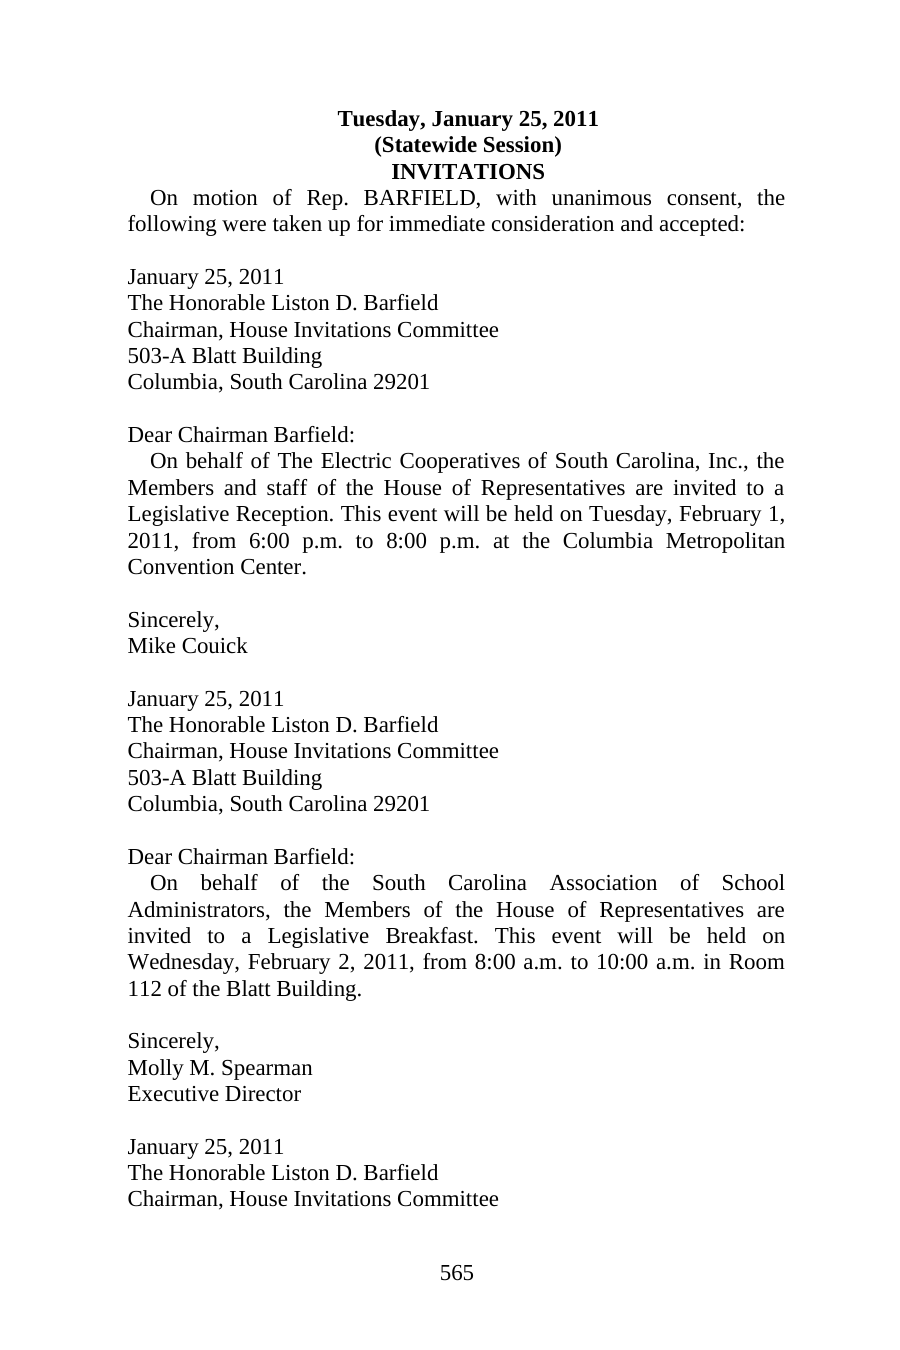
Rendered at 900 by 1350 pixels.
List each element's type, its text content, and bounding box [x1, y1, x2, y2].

text January 25, 2011 [127, 263, 786, 289]
text Chairman, House Invitations Committee [127, 737, 786, 764]
text Dear Chairman Barfield: [127, 421, 786, 448]
text January 25, 2011 [127, 685, 786, 711]
text Executive Director [127, 1080, 786, 1106]
text Mike Couick [127, 632, 786, 658]
text On motion of Rep. BARFIELD, with unanimous consent, the following were taken up for immediate consideration and accepted: [127, 184, 786, 237]
text The Honorable Liston D. Barfield [127, 289, 786, 316]
text Columbia, South Carolina 29201 [127, 368, 786, 395]
text 503-A Blatt Building [127, 764, 786, 790]
text January 25, 2011 [127, 1133, 786, 1159]
text The Honorable Liston D. Barfield [127, 711, 786, 737]
text On behalf of the South Carolina Association of School Administrators, the Members of the House of Representatives are invited to a Legislative Breakfast. This event will be held on Wednesday, February 2, 2011, from 8:00 a.m. to 10:00 a.m. in Room 112 of the Blatt Building. [127, 869, 786, 1001]
text INVITATIONS [127, 158, 786, 184]
text Columbia, South Carolina 29201 [127, 790, 786, 817]
text Chairman, House Invitations Committee [127, 316, 786, 342]
text Dear Chairman Barfield: [127, 843, 786, 869]
text Molly M. Spearman [127, 1054, 786, 1080]
text Chairman, House Invitations Committee [127, 1186, 786, 1212]
text The Honorable Liston D. Barfield [127, 1159, 786, 1186]
text 503-A Blatt Building [127, 342, 786, 368]
text Sincerely, [127, 1027, 786, 1054]
text On behalf of The Electric Cooperatives of South Carolina, Inc., the Members and staff of the House of Representatives are invited to a Legislative Reception. This event will be held on Tuesday, February 1, 2011, from 6:00 p.m. to 8:00 p.m. at the Columbia Metropolitan Convention Center. [127, 448, 786, 579]
text Sincerely, [127, 606, 786, 632]
